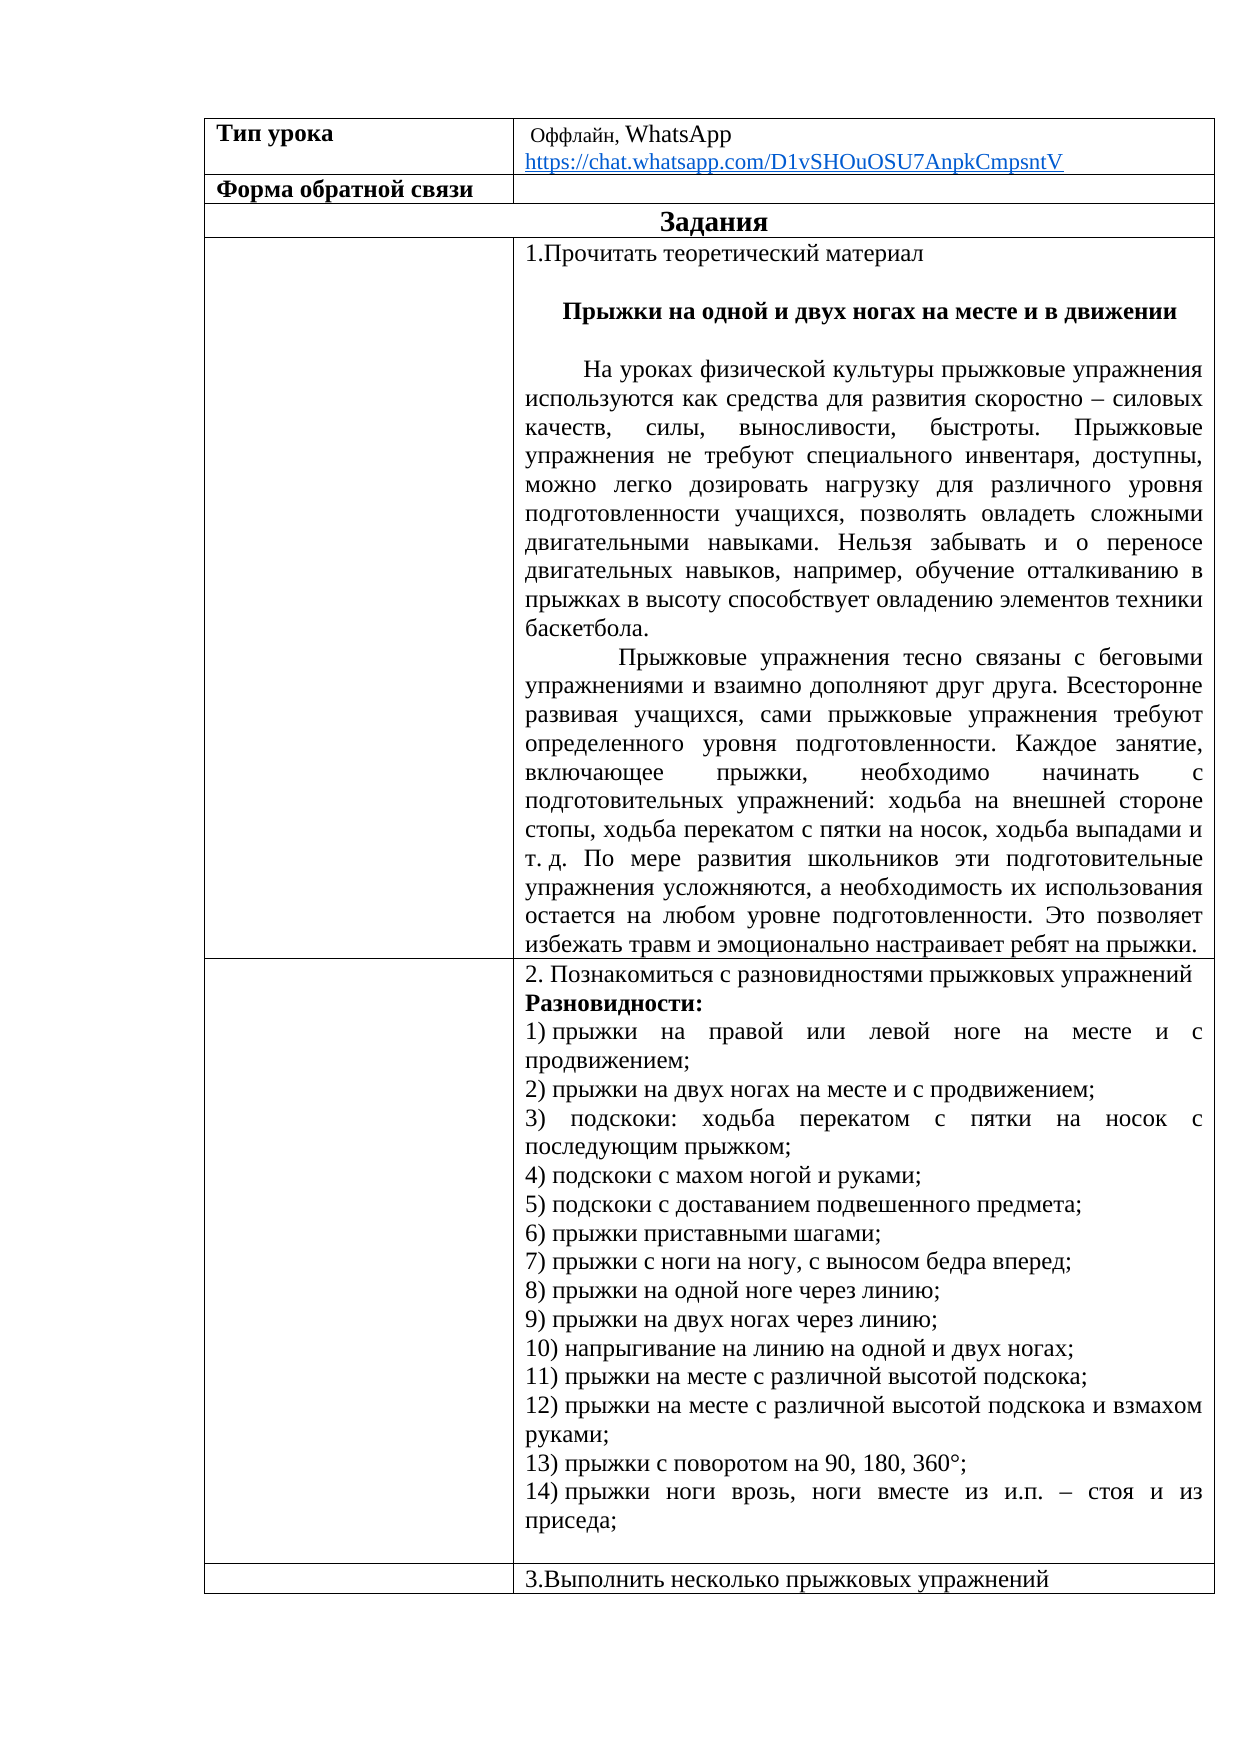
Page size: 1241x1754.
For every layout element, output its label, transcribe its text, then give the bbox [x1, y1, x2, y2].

table_cell [205, 959, 513, 1563]
table_cell Оффлайн, WhatsApp https://chat.whatsapp.com/D1vSHOuOSU7AnpkCmpsntV [514, 119, 1214, 174]
table_cell [205, 1564, 513, 1592]
table_cell Тип урока [205, 119, 513, 174]
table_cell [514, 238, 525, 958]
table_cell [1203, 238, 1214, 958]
table_cell 3.Выполнить несколько прыжковых упражнений [514, 1564, 1214, 1592]
table_cell Форма обратной связи [205, 175, 513, 203]
table_cell 2. Познакомиться с разновидностями прыжковых упражнений Разновидности: 1) прыжки на правой или левой ноге на месте и с продвижением; 2) прыжки на двух ногах на месте и с продвижением; 3) подскоки: ходьба перекатом с пятки на носок с последующим прыжком; 4) подскоки с махом ногой и руками; 5) подскоки с доставанием подвешенного предмета; 6) прыжки приставными шагами; 7) прыжки с ноги на ногу, с выносом бедра вперед; 8) прыжки на одной ноге через линию; 9) прыжки на двух ногах через линию; 10) напрыгивание на линию на одной и двух ногах; 11) прыжки на месте с различной высотой подскока; 12) прыжки на месте с различной высотой подскока и взмахом руками; 13) прыжки с поворотом на 90, 180, 360°; 14) прыжки ноги врозь, ноги вместе из и.п. – стоя и из приседа; [514, 959, 1214, 1563]
table_cell [514, 175, 1214, 203]
table_cell Задания [205, 204, 1214, 237]
table_cell [205, 238, 513, 958]
